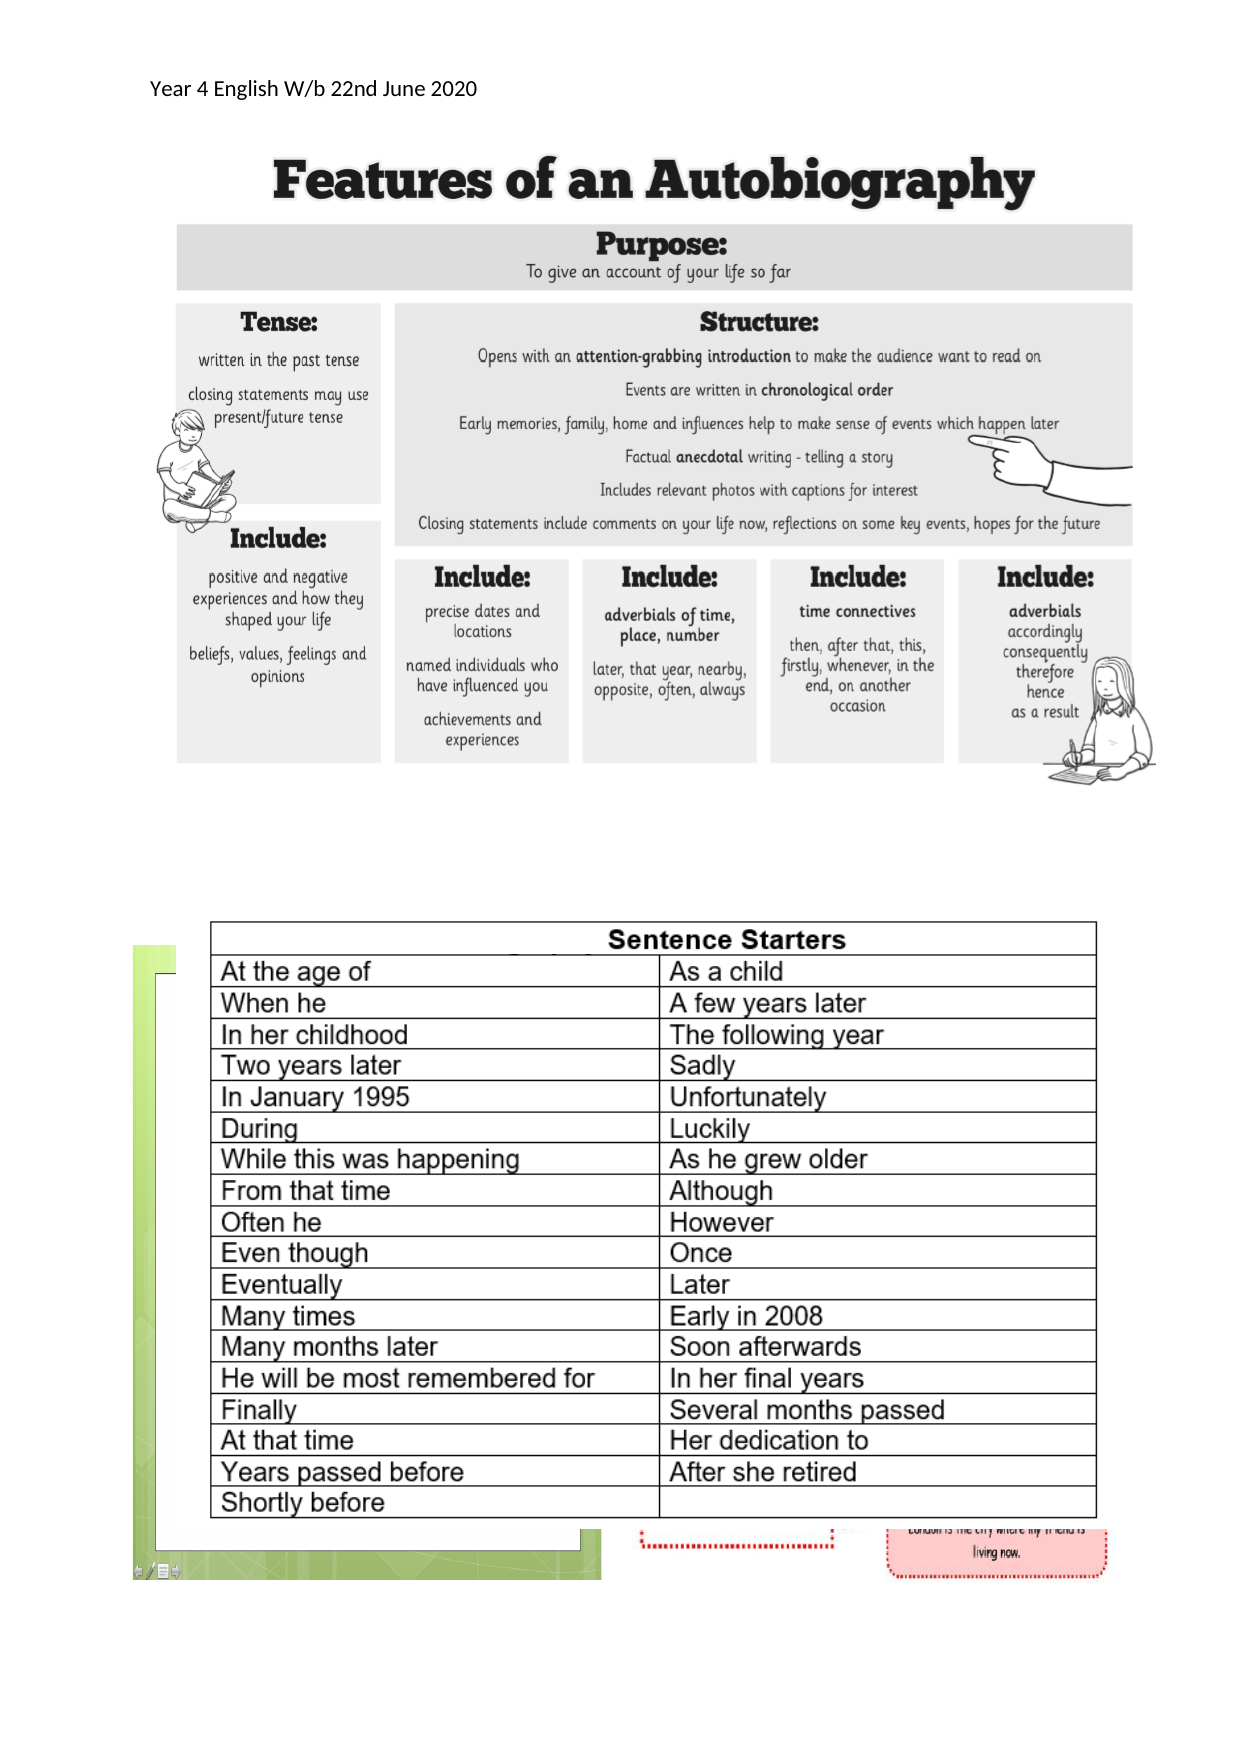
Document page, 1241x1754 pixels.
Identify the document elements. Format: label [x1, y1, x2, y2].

picture [132, 899, 1122, 1583]
picture [150, 150, 1157, 788]
